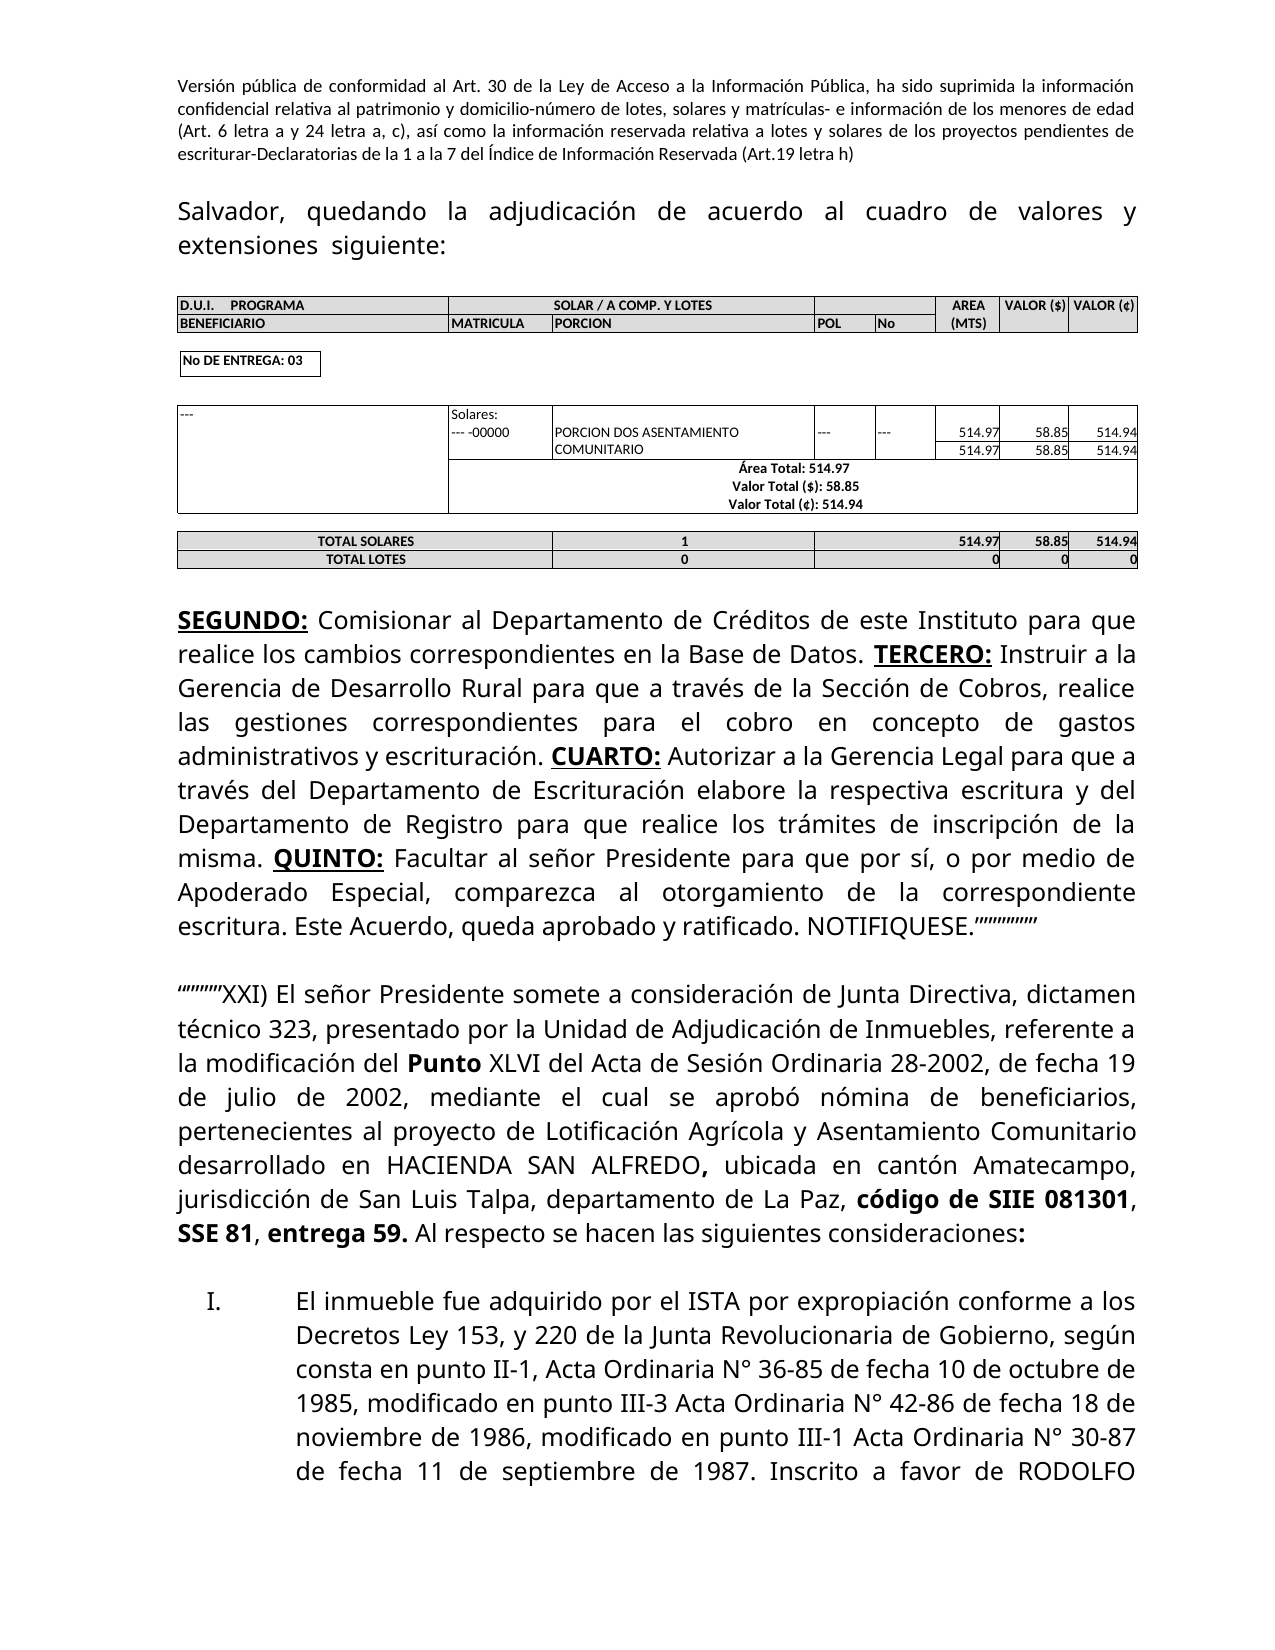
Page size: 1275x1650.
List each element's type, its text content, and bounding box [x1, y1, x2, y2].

table_header 58.85 [1000, 406, 1068, 441]
table_cell 514.94 [1069, 442, 1137, 459]
table_cell Área Total: 514.97 Valor Total ($): 58.85 Valor Total (¢): 514.94 [449, 460, 1137, 513]
table_header [815, 297, 935, 314]
table_header VALOR (¢) [1069, 297, 1137, 332]
table_cell BENEFICIARIO [178, 315, 448, 332]
text “””””XXI) El señor Presidente somete a consideración de Junta Directiva, dictamen técnico 323, presentado por la Unidad de Adjudicación de Inmuebles, referente a la modificación del Punto XLVI del Acta de Sesión Ordinaria 28-2002, de fecha 19 de julio de 2002, mediante el cual se aprobó nómina de beneficiarios, pertenecientes al proyecto de Lotificación Agrícola y Asentamiento Comunitario desarrollado en HACIENDA SAN ALFREDO, ubicada en cantón Amatecampo, jurisdicción de San Luis Talpa, departamento de La Paz, código de SIIE 081301, SSE 81, entrega 59. Al respecto se hacen las siguientes consideraciones: [177, 977, 1137, 1250]
table_cell No [876, 315, 935, 332]
table_cell 0 [553, 551, 814, 568]
table_cell POL [815, 315, 875, 332]
table_header PORCION DOS ASENTAMIENTO COMUNITARIO [553, 406, 814, 459]
table_cell MATRICULA [449, 315, 552, 332]
table_cell 0 [815, 551, 999, 568]
table_cell 58.85 [1000, 442, 1068, 459]
text SEGUNDO: Comisionar al Departamento de Créditos de este Instituto para que realice los cambios correspondientes en la Base de Datos. TERCERO: Instruir a la Gerencia de Desarrollo Rural para que a través de la Sección de Cobros, realice las gestiones correspondientes para el cobro en concepto de gastos administrativos y escrituración. CUARTO: Autorizar a la Gerencia Legal para que a través del Departamento de Escrituración elabore la respectiva escritura y del Departamento de Registro para que realice los trámites de inscripción de la misma. QUINTO: Facultar al señor Presidente para que por sí, o por medio de Apoderado Especial, comparezca al otorgamiento de la correspondiente escritura. Este Acuerdo, queda aprobado y ratificado. NOTIFIQUESE.””””””” [177, 602, 1137, 943]
table_header SOLAR / A COMP. Y LOTES [449, 297, 814, 314]
table_header VALOR ($) [1000, 297, 1068, 332]
table_header 1 [553, 532, 814, 549]
table_header 514.97 [936, 406, 999, 441]
table_header D.U.I. PROGRAMA [178, 297, 448, 314]
table_cell 0 [1069, 551, 1137, 568]
table_header Solares: --- -00000 [449, 406, 552, 459]
table_header --- [815, 406, 875, 459]
table_cell 0 [1000, 551, 1068, 568]
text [177, 193, 1137, 262]
table_header TOTAL SOLARES [178, 532, 552, 549]
table_header No DE ENTREGA: 03 [181, 352, 320, 376]
table_header --- [178, 406, 448, 513]
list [222, 1284, 1137, 1488]
table_cell 514.97 [936, 442, 999, 459]
table_header 58.85 [1000, 532, 1068, 549]
table_cell TOTAL LOTES [178, 551, 552, 568]
table_header 514.94 [1069, 406, 1137, 441]
table_cell PORCION [553, 315, 814, 332]
table_header 514.94 [1069, 532, 1137, 549]
table_header 514.97 [815, 532, 999, 549]
table_header AREA (MTS) [936, 297, 999, 332]
table_header --- [876, 406, 935, 459]
